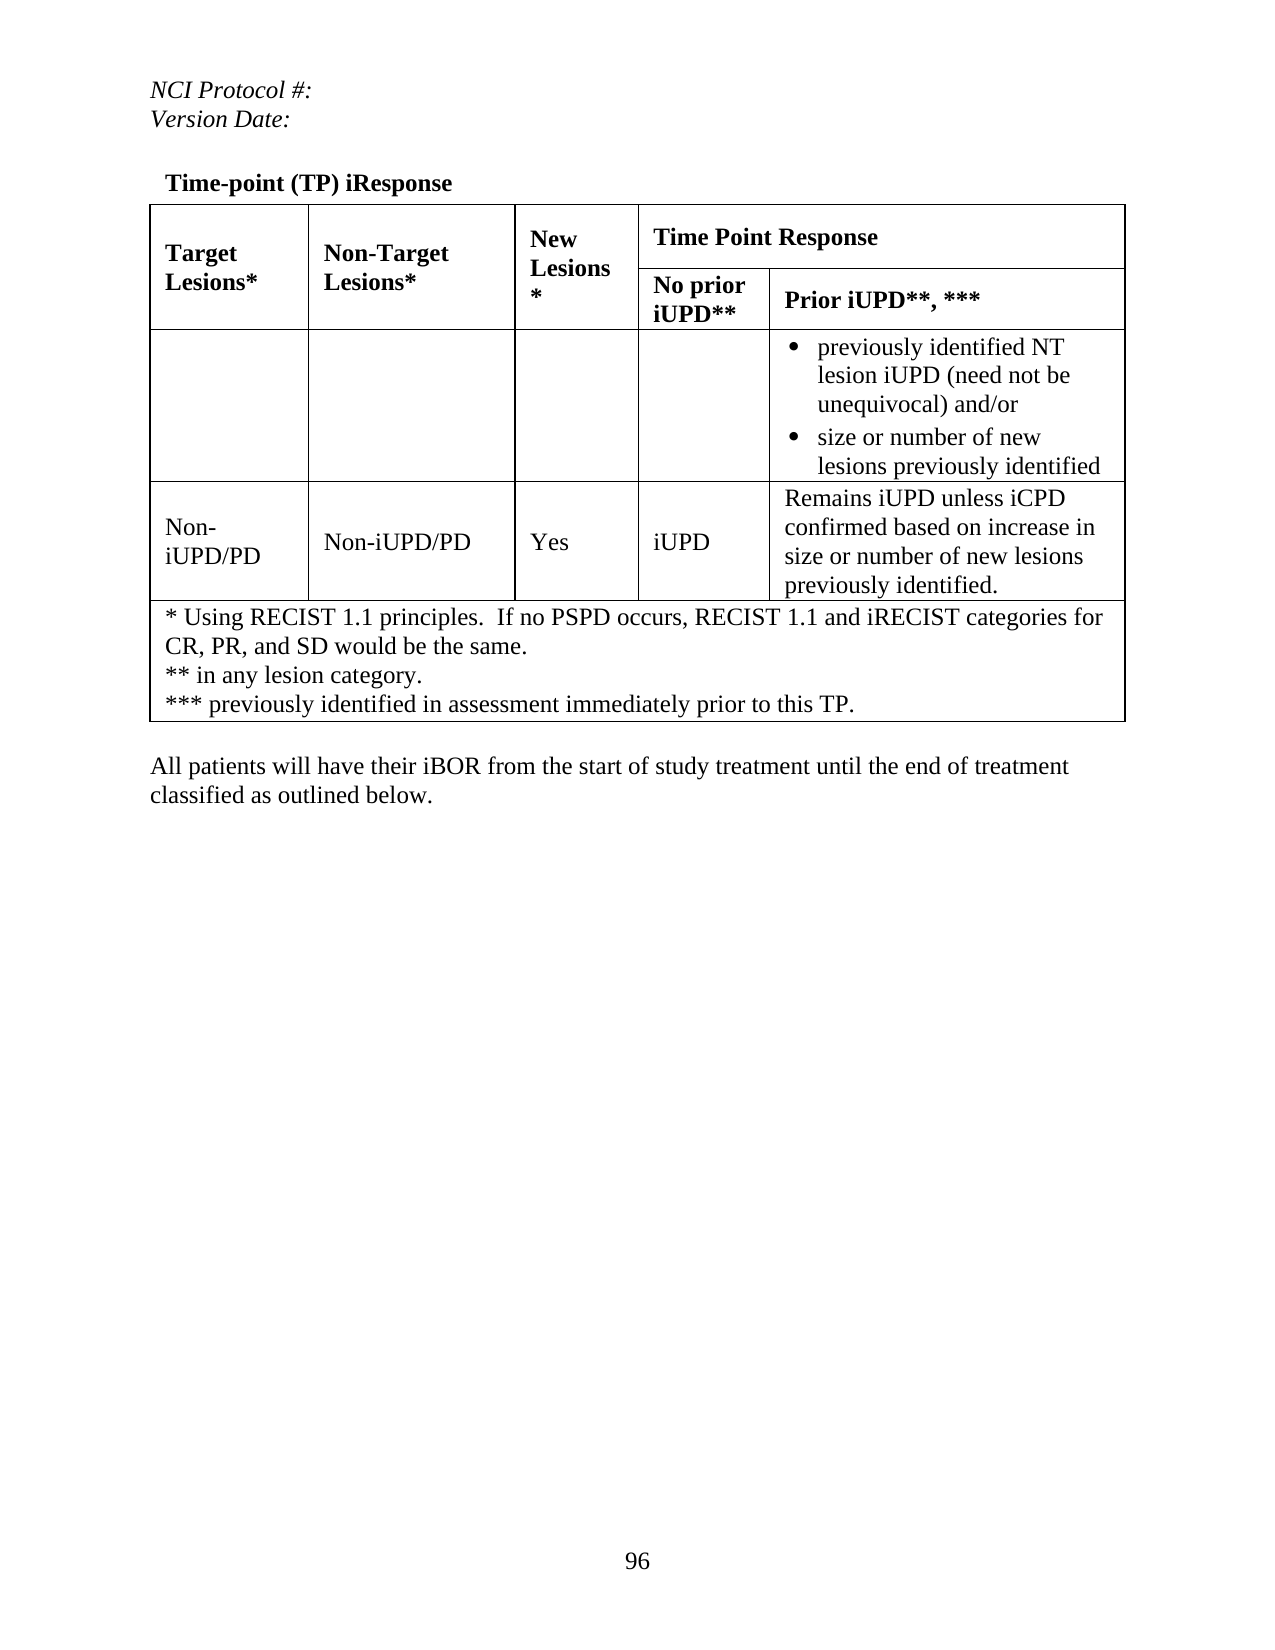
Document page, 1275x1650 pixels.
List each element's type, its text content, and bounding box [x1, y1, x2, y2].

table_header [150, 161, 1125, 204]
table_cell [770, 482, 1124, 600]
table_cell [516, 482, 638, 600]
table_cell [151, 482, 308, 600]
text All patients will have their iBOR from the start of study treatment until the end of treatment classified as outlined below. [150, 751, 1125, 808]
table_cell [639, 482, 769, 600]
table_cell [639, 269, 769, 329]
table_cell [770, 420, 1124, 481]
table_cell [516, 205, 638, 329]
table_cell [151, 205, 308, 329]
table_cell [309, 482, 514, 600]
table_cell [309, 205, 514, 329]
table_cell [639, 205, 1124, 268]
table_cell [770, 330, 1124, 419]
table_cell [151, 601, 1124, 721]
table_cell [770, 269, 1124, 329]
